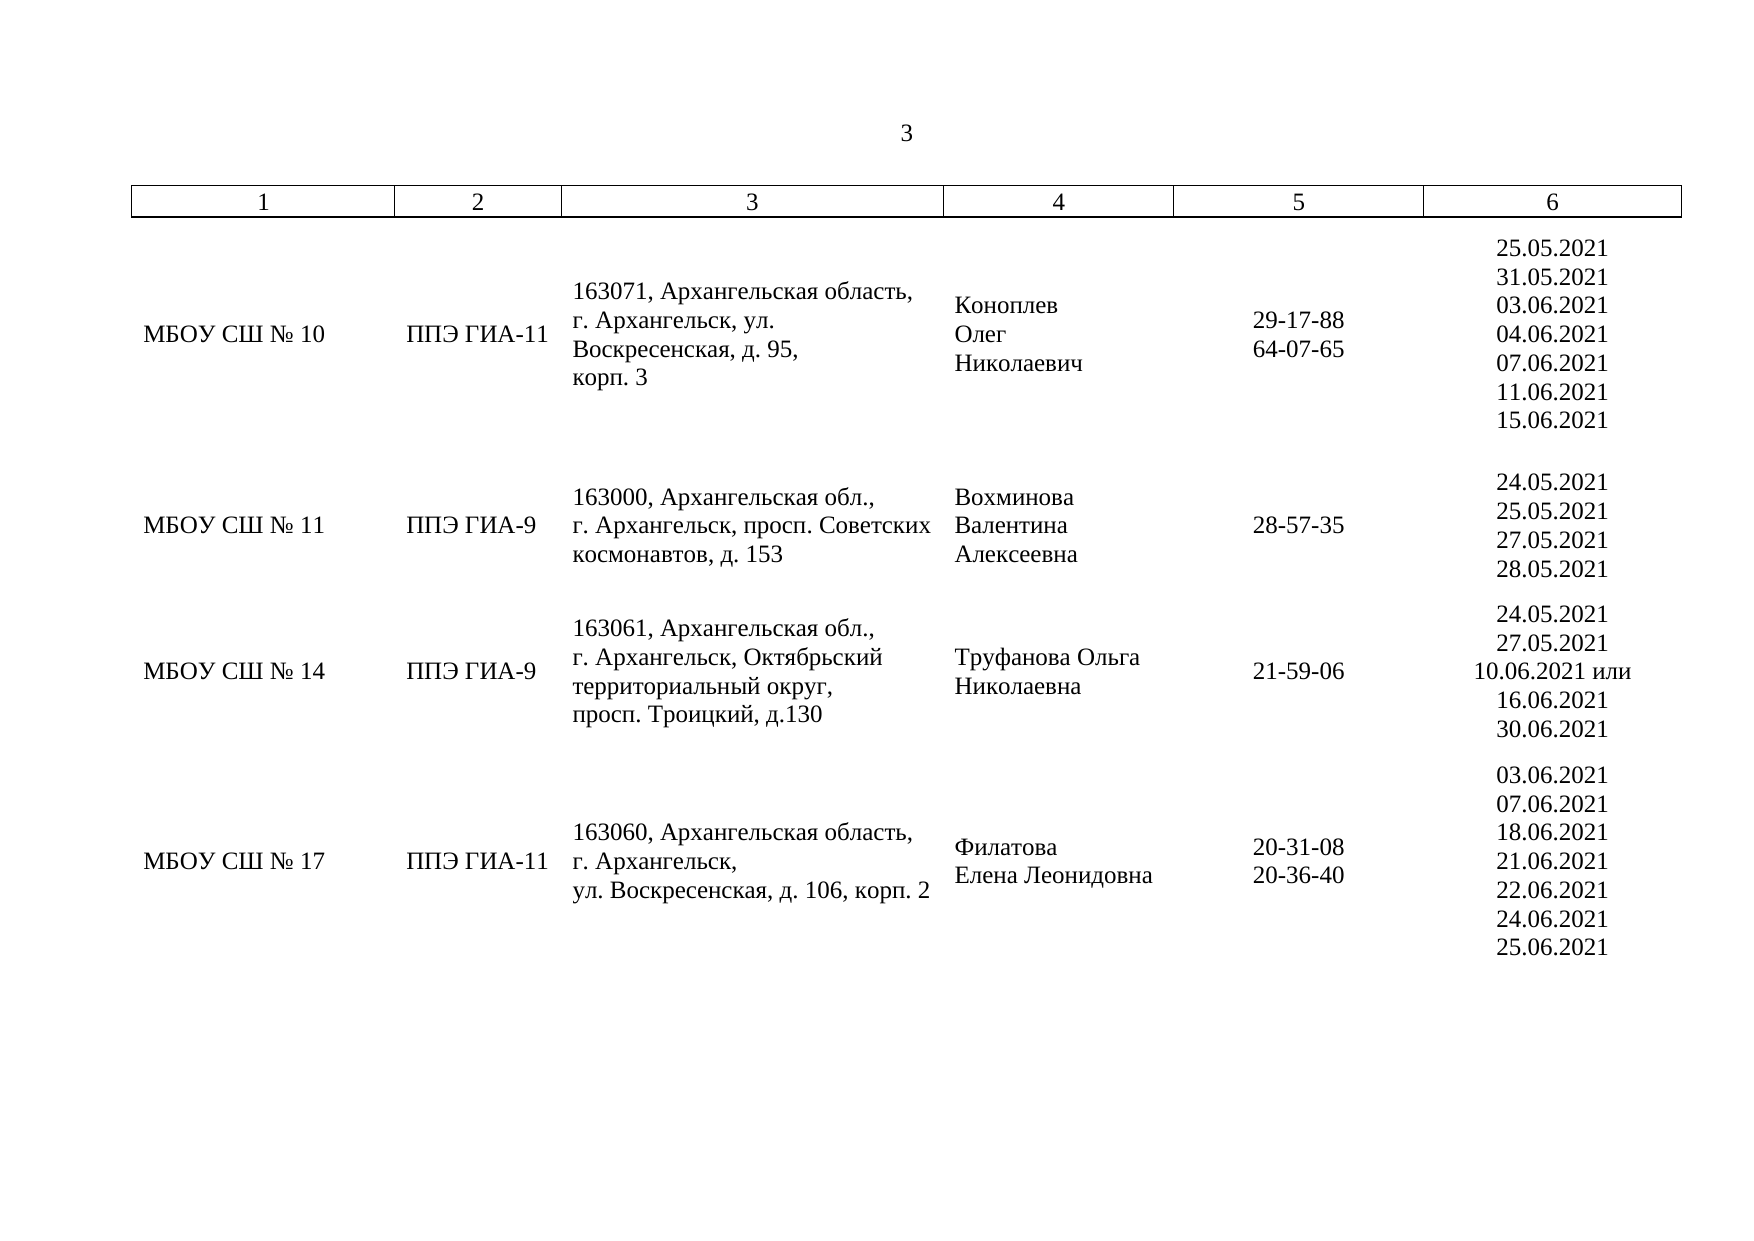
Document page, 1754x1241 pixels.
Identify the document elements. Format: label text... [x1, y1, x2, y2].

table_cell 25.05.2021 31.05.2021 03.06.2021 04.06.2021 07.06.2021 11.06.2021 15.06.2021 [1424, 218, 1681, 451]
table_header 6 [1424, 186, 1681, 216]
table_cell 163061, Архангельская обл., г. Архангельск, Октябрьский территориальный округ, просп. Троицкий, д.130 [561, 599, 943, 743]
table_cell МБОУ СШ № 17 [132, 743, 395, 978]
table_cell Вохминова Валентина Алексеевна [943, 451, 1174, 599]
table_cell Коноплев Олег Николаевич [943, 218, 1174, 451]
table_cell 24.05.2021 27.05.2021 10.06.2021 или 16.06.2021 30.06.2021 [1424, 599, 1681, 743]
table_cell 20-31-08 20-36-40 [1174, 743, 1423, 978]
table_cell 163000, Архангельская обл., г. Архангельск, просп. Советских космонавтов, д. 153 [561, 451, 943, 599]
table_header 2 [395, 186, 561, 216]
table_cell 21-59-06 [1174, 599, 1423, 743]
table_cell ППЭ ГИА-11 [395, 743, 561, 978]
table_cell ППЭ ГИА-9 [395, 451, 561, 599]
table_cell Труфанова Ольга Николаевна [943, 599, 1174, 743]
table_header 4 [944, 186, 1173, 216]
table_cell ППЭ ГИА-9 [395, 599, 561, 743]
table_cell МБОУ СШ № 14 [132, 599, 395, 743]
table_header 5 [1174, 186, 1423, 216]
table_cell 163060, Архангельская область, г. Архангельск, ул. Воскресенская, д. 106, корп. 2 [561, 743, 943, 978]
table_header 1 [132, 186, 394, 216]
table_cell 29-17-88 64-07-65 [1174, 218, 1423, 451]
table_header 3 [562, 186, 943, 216]
table_cell ППЭ ГИА-11 [395, 218, 561, 451]
table_cell 28-57-35 [1174, 451, 1423, 599]
table_cell 163071, Архангельская область, г. Архангельск, ул. Воскресенская, д. 95, корп. 3 [561, 218, 943, 451]
table_cell МБОУ СШ № 10 [132, 218, 395, 451]
table_cell Филатова Елена Леонидовна [943, 743, 1174, 978]
table_cell 03.06.2021 07.06.2021 18.06.2021 21.06.2021 22.06.2021 24.06.2021 25.06.2021 [1424, 743, 1681, 978]
table_cell 24.05.2021 25.05.2021 27.05.2021 28.05.2021 [1424, 451, 1681, 599]
table_cell МБОУ СШ № 11 [132, 451, 395, 599]
